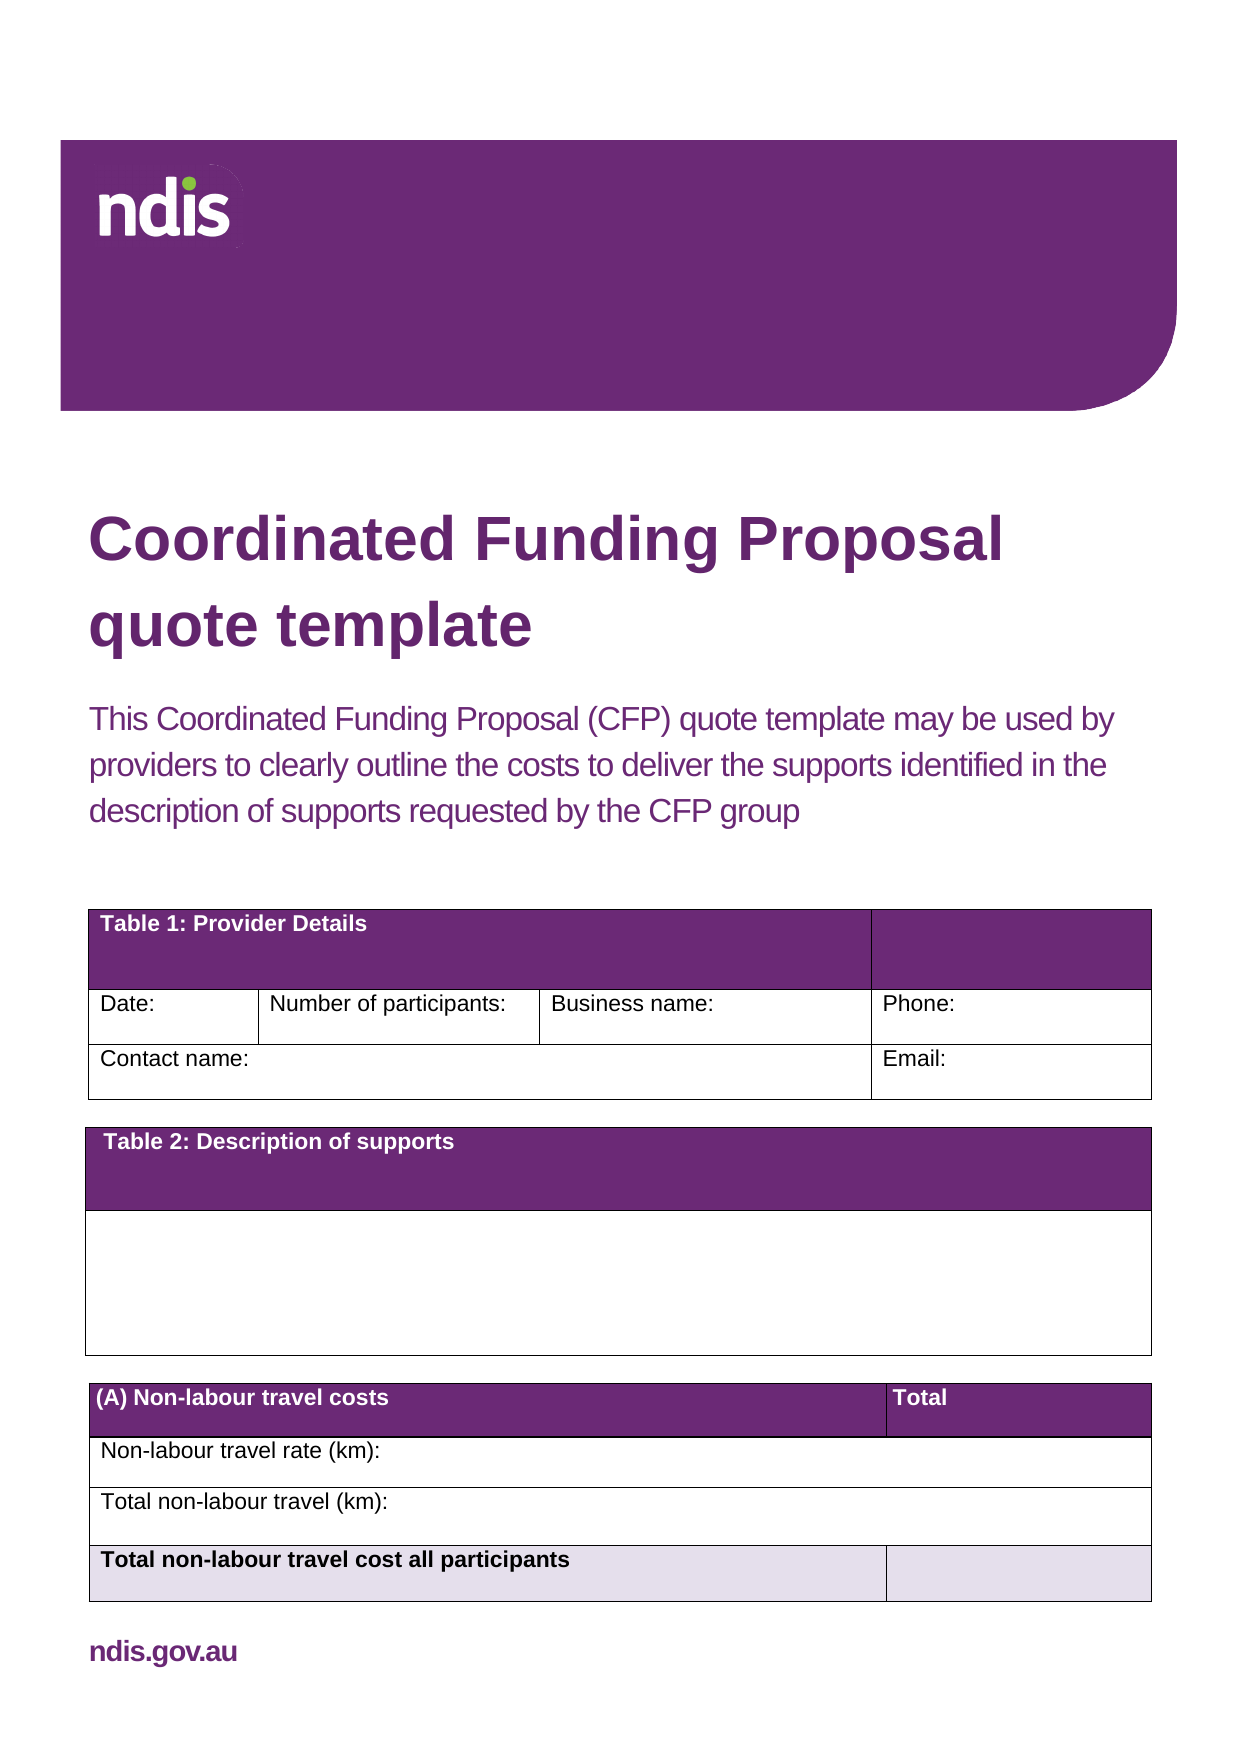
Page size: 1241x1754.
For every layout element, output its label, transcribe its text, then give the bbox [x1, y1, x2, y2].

table_header Table 1: Provider Details [89, 910, 871, 989]
table_cell [887, 1546, 1151, 1601]
table_header [872, 910, 1151, 989]
table_cell Total non-labour travel (km): [90, 1488, 1151, 1545]
table_cell Business name: [540, 990, 871, 1043]
text Coordinated Funding Proposal quote template [89, 501, 1152, 659]
table_cell Email: [872, 1045, 1151, 1099]
picture [60, 140, 1177, 411]
table_header Total [887, 1384, 1151, 1436]
table_cell Total non-labour travel cost all participants [90, 1546, 886, 1601]
table_cell [86, 1211, 1151, 1355]
table_header Non-labour travel costs [90, 1384, 886, 1436]
table_cell Non-labour travel rate (km): [90, 1438, 1151, 1487]
table_header Table 2: Description of supports [86, 1128, 1151, 1210]
table_cell Number of participants: [259, 990, 539, 1043]
table_cell Contact name: [89, 1045, 871, 1099]
text This Coordinated Funding Proposal (CFP) quote template may be used by providers to clearly outline the costs to deliver the supports identified in the description of supports requested by the CFP group [89, 699, 1152, 829]
table_cell Date: [89, 990, 258, 1043]
table_cell Phone: [872, 990, 1151, 1043]
